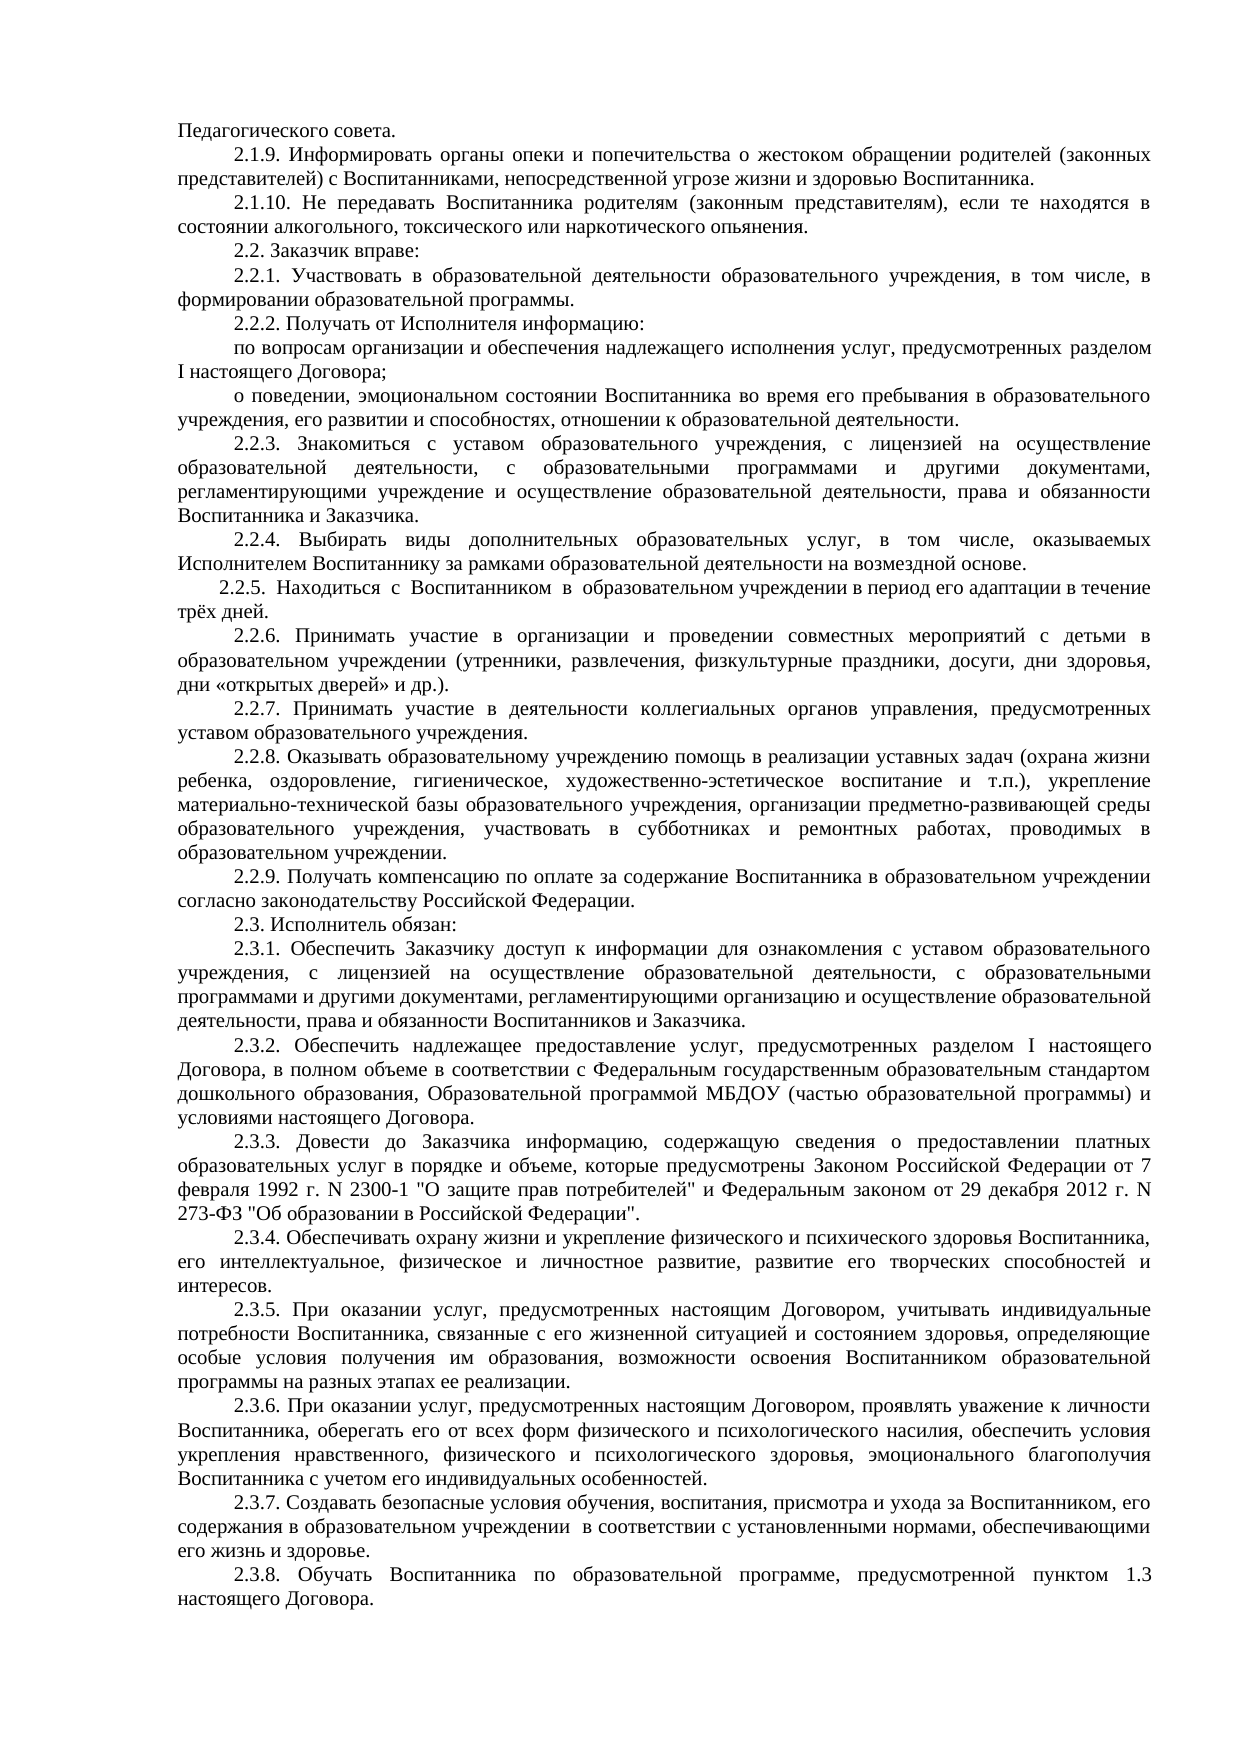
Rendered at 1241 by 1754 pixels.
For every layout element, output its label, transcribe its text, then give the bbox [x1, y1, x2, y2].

text 2.3.2. Обеспечить надлежащее предоставление услуг, предусмотренных разделом I настоящего Договора, в полном объеме в соответствии с Федеральным государственным образовательным стандартом дошкольного образования, Образовательной программой МБДОУ (частью образовательной программы) и условиями настоящего Договора. [177, 1032, 1152, 1129]
text 2.1.9. Информировать органы опеки и попечительства о жестоком обращении родителей (законных представителей) с Воспитанниками, непосредственной угрозе жизни и здоровью Воспитанника. [177, 142, 1152, 190]
text 2.2.8. Оказывать образовательному учреждению помощь в реализации уставных задач (охрана жизни ребенка, оздоровление, гигиеническое, художественно-эстетическое воспитание и т.п.), укрепление материально-технической базы образовательного учреждения, организации предметно-развивающей среды образовательного учреждения, участвовать в субботниках и ремонтных работах, проводимых в образовательном учреждении. [177, 744, 1152, 864]
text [177, 118, 1152, 142]
text 2.2.1. Участвовать в образовательной деятельности образовательного учреждения, в том числе, в формировании образовательной программы. [177, 262, 1152, 311]
text 2.3.8. Обучать Воспитанника по образовательной программе, предусмотренной пунктом 1.3 настоящего Договора. [177, 1562, 1152, 1610]
text 2.2.2. Получать от Исполнителя информацию: [177, 311, 1152, 335]
text по вопросам организации и обеспечения надлежащего исполнения услуг, предусмотренных разделом I настоящего Договора; [177, 335, 1152, 383]
text 2.2.9. Получать компенсацию по оплате за содержание Воспитанника в образовательном учреждении согласно законодательству Российской Федерации. [177, 864, 1152, 912]
text 2.2. Заказчик вправе: [177, 238, 1152, 262]
text 2.2.4. Выбирать виды дополнительных образовательных услуг, в том числе, оказываемых Исполнителем Воспитаннику за рамками образовательной деятельности на возмездной основе. [177, 527, 1152, 575]
text 2.2.6. Принимать участие в организации и проведении совместных мероприятий с детьми в образовательном учреждении (утренники, развлечения, физкультурные праздники, досуги, дни здоровья, дни «открытых дверей» и др.). [177, 623, 1152, 696]
text 2.3. Исполнитель обязан: [177, 912, 1152, 936]
text 2.2.5. Находиться с Воспитанником в образовательном учреждении в период его адаптации в течение трёх дней. [177, 575, 1152, 623]
text 2.3.5. При оказании услуг, предусмотренных настоящим Договором, учитывать индивидуальные потребности Воспитанника, связанные с его жизненной ситуацией и состоянием здоровья, определяющие особые условия получения им образования, возможности освоения Воспитанником образовательной программы на разных этапах ее реализации. [177, 1297, 1152, 1393]
text 2.3.6. При оказании услуг, предусмотренных настоящим Договором, проявлять уважение к личности Воспитанника, оберегать его от всех форм физического и психологического насилия, обеспечить условия укрепления нравственного, физического и психологического здоровья, эмоционального благополучия Воспитанника с учетом его индивидуальных особенностей. [177, 1393, 1152, 1490]
text 2.3.7. Создавать безопасные условия обучения, воспитания, присмотра и ухода за Воспитанником, его содержания в образовательном учреждении в соответствии с установленными нормами, обеспечивающими его жизнь и здоровье. [177, 1490, 1152, 1562]
text 2.2.3. Знакомиться с уставом образовательного учреждения, с лицензией на осуществление образовательной деятельности, с образовательными программами и другими документами, регламентирующими учреждение и осуществление образовательной деятельности, права и обязанности Воспитанника и Заказчика. [177, 431, 1152, 527]
text 2.3.3. Довести до Заказчика информацию, содержащую сведения о предоставлении платных образовательных услуг в порядке и объеме, которые предусмотрены Законом Российской Федерации от 7 февраля 1992 г. N 2300-1 "О защите прав потребителей" и Федеральным законом от 29 декабря 2012 г. N 273-ФЗ "Об образовании в Российской Федерации". [177, 1129, 1152, 1225]
text о поведении, эмоциональном состоянии Воспитанника во время его пребывания в образовательного учреждения, его развитии и способностях, отношении к образовательной деятельности. [177, 383, 1152, 431]
text 2.2.7. Принимать участие в деятельности коллегиальных органов управления, предусмотренных уставом образовательного учреждения. [177, 696, 1152, 744]
text 2.3.4. Обеспечивать охрану жизни и укрепление физического и психического здоровья Воспитанника, его интеллектуальное, физическое и личностное развитие, развитие его творческих способностей и интересов. [177, 1225, 1152, 1297]
text 2.1.10. Не передавать Воспитанника родителям (законным представителям), если те находятся в состоянии алкогольного, токсического или наркотического опьянения. [177, 190, 1152, 238]
text 2.3.1. Обеспечить Заказчику доступ к информации для ознакомления с уставом образовательного учреждения, с лицензией на осуществление образовательной деятельности, с образовательными программами и другими документами, регламентирующими организацию и осуществление образовательной деятельности, права и обязанности Воспитанников и Заказчика. [177, 936, 1152, 1032]
